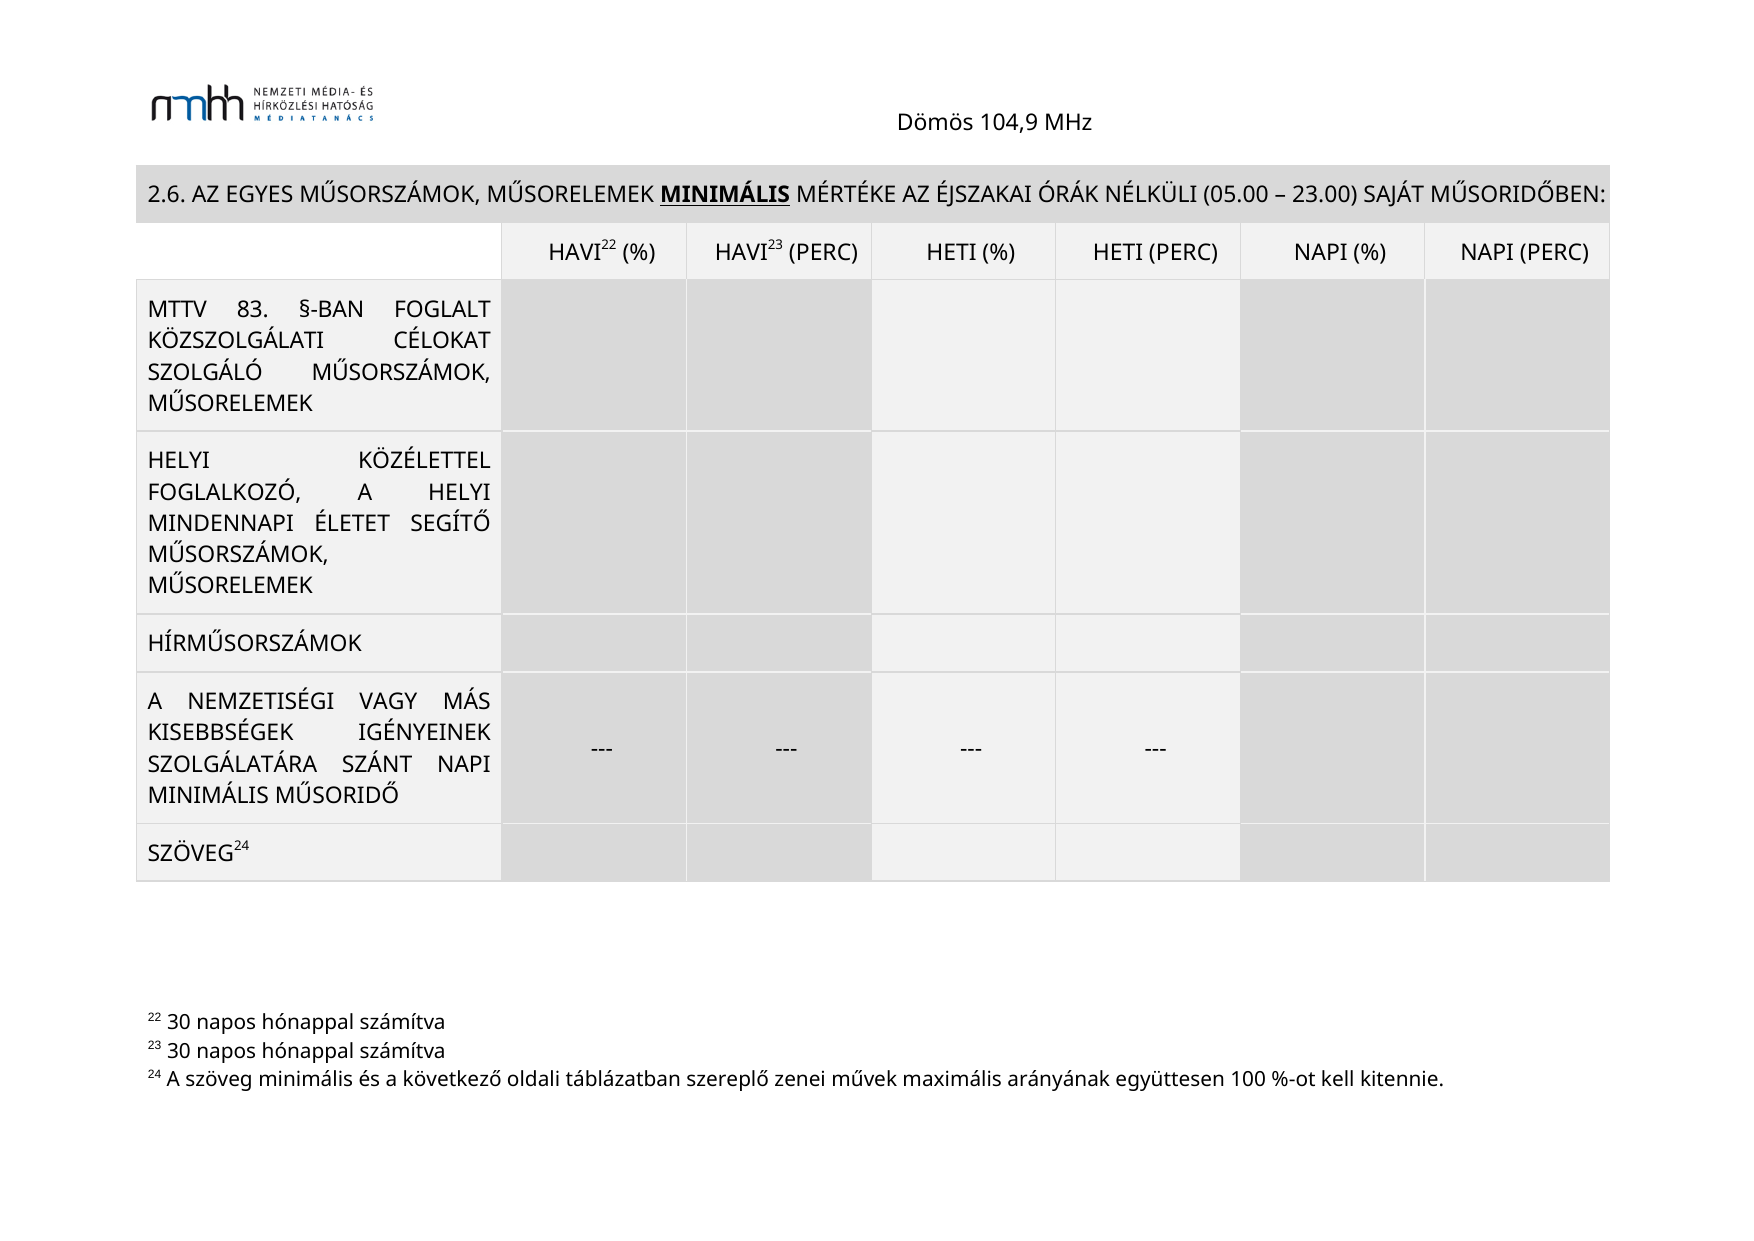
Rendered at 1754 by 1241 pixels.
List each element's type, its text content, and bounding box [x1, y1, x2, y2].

table_cell napi (perc) [1425, 223, 1609, 279]
table_cell heti (perc) [1056, 223, 1240, 279]
table_cell [687, 615, 871, 671]
table_cell [687, 824, 871, 880]
table_cell [503, 432, 686, 613]
table_cell [687, 280, 871, 430]
table_cell a nemzetiségi vagy más kisebbségek igényeinek szolgálatára szánt napi minimális műsoridő [137, 673, 501, 823]
table_cell --- [1056, 673, 1240, 823]
table_header 2.6. az egyes műsorszámok, MŰSORELEMEK minimális mértéke az éjszakai órák nélküli (05.00 – 23.00) saját műsoridőben: [137, 166, 1609, 222]
table_cell [1241, 824, 1424, 880]
table_cell --- [503, 673, 686, 823]
table_cell [1241, 280, 1424, 430]
table_cell [1426, 432, 1609, 613]
table_cell [1426, 615, 1609, 671]
table_cell [1426, 673, 1609, 823]
table_cell [872, 280, 1055, 430]
table_cell [872, 824, 1055, 880]
table_cell helyi közélettel foglalkozó, a helyi mindennapi életet segítő műsorszámok, műsorelemek [137, 432, 501, 613]
table_cell [872, 615, 1055, 671]
table_cell [503, 824, 686, 880]
table_cell [1426, 280, 1609, 430]
table_cell havi (%) [502, 223, 686, 279]
table_cell --- [872, 673, 1055, 823]
table_cell szöveg [137, 824, 501, 880]
table_cell --- [687, 673, 871, 823]
table_cell [687, 432, 871, 613]
table_cell [1241, 615, 1424, 671]
table_cell HÍRMŰSORSZÁMOK [137, 615, 501, 671]
table_cell [872, 432, 1055, 613]
table_cell [1241, 432, 1424, 613]
table_cell [1426, 824, 1609, 880]
table_cell [503, 280, 686, 430]
table_cell [1056, 615, 1240, 671]
picture [147, 73, 381, 130]
table_cell [1056, 824, 1240, 880]
table_cell napi (%) [1241, 223, 1424, 279]
table_cell [1056, 432, 1240, 613]
table_cell [503, 615, 686, 671]
table_cell [1056, 280, 1240, 430]
table_cell [1241, 673, 1424, 823]
table_cell havi (PERC) [687, 223, 871, 279]
table_cell mttv 83. §-ban foglalt KÖZSZOLGÁLATI célokat szolgáló műsorszámok, műsorelemek [137, 280, 501, 430]
table_cell heti (%) [872, 223, 1055, 279]
